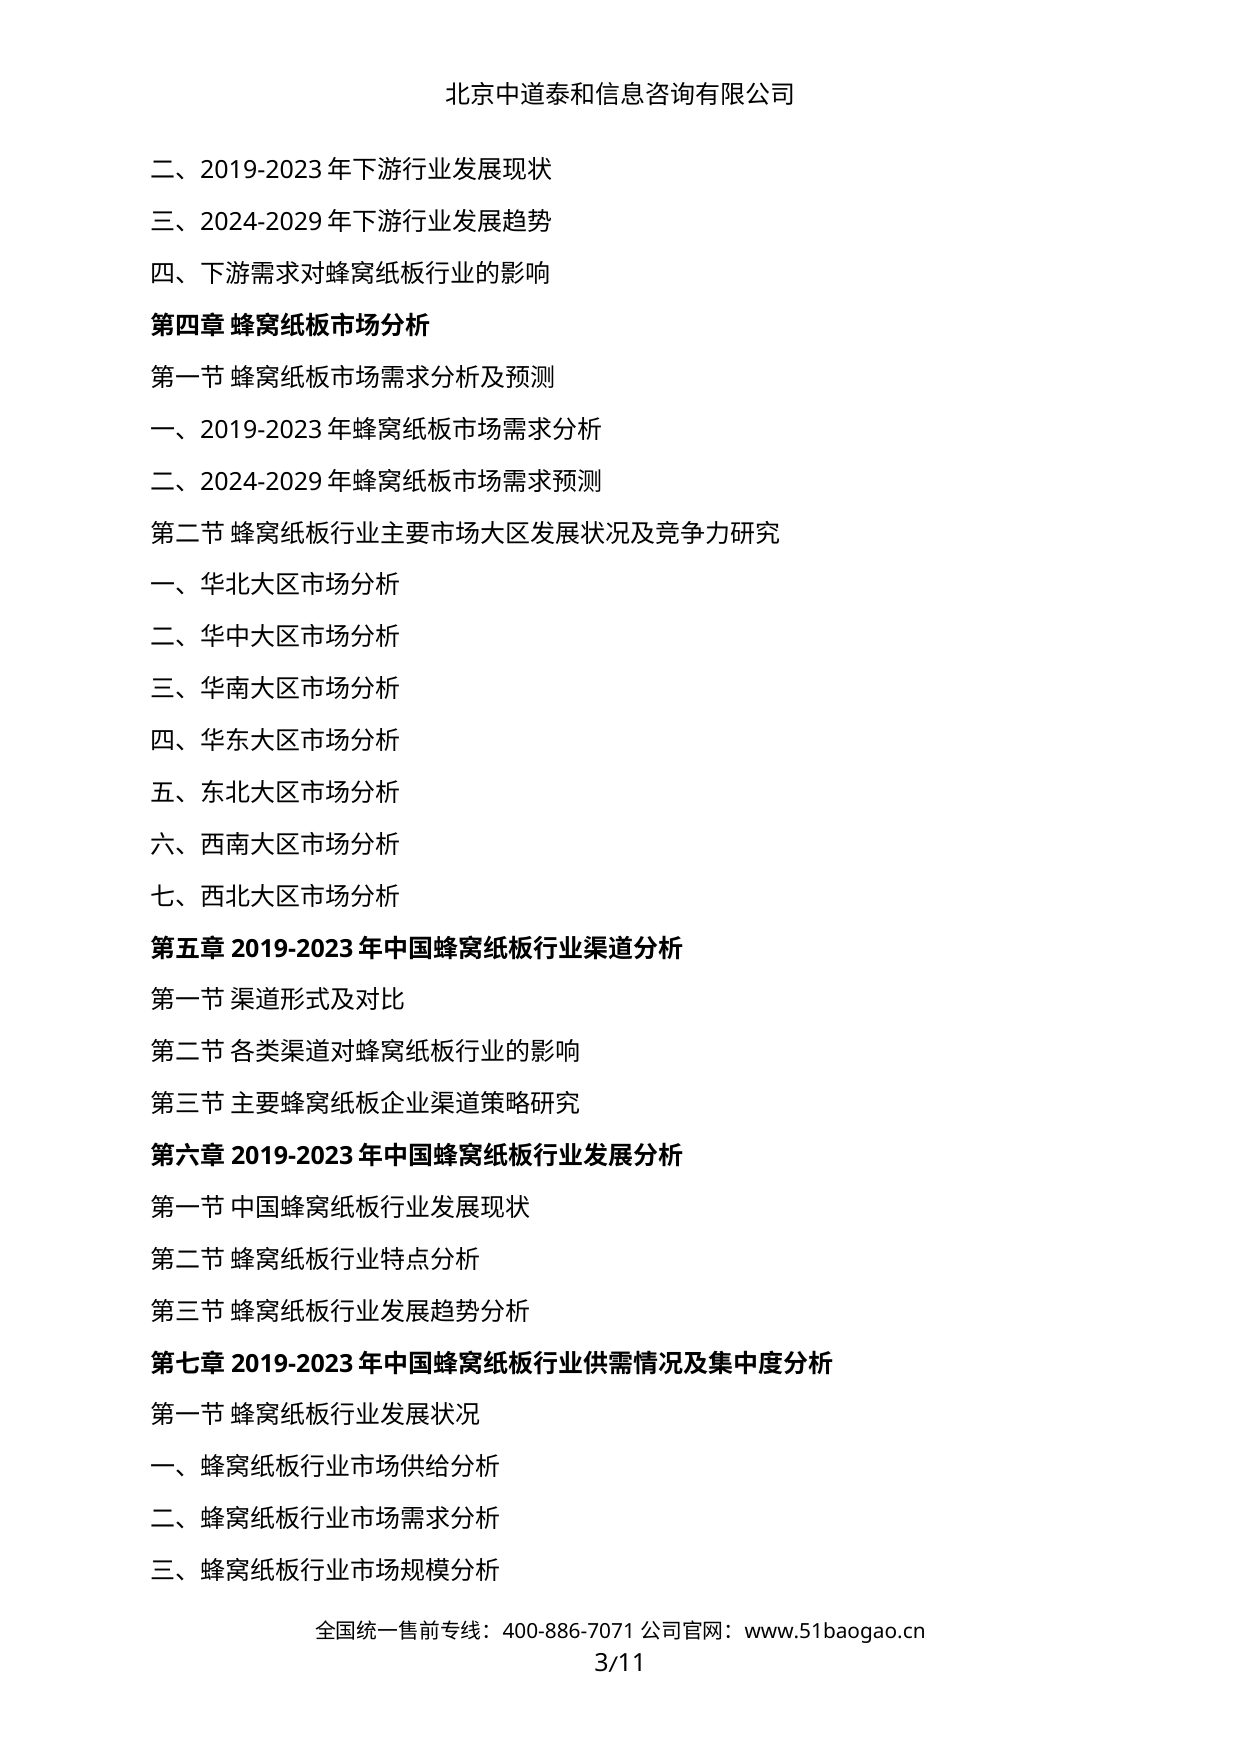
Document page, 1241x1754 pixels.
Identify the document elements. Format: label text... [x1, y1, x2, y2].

text 第一节 蜂窝纸板行业发展状况 [150, 1395, 1090, 1431]
text 第二节 蜂窝纸板行业特点分析 [150, 1239, 1090, 1276]
text 第六章 2019-2023年中国蜂窝纸板行业发展分析 [150, 1136, 1090, 1172]
text 六、西南大区市场分析 [150, 824, 1090, 861]
text 第三节 主要蜂窝纸板企业渠道策略研究 [150, 1084, 1090, 1120]
text 三、华南大区市场分析 [150, 669, 1090, 705]
text 第一节 渠道形式及对比 [150, 980, 1090, 1016]
text 三、蜂窝纸板行业市场规模分析 [150, 1551, 1090, 1587]
text 第二节 各类渠道对蜂窝纸板行业的影响 [150, 1032, 1090, 1068]
text 第五章 2019-2023年中国蜂窝纸板行业渠道分析 [150, 928, 1090, 964]
text 第二节 蜂窝纸板行业主要市场大区发展状况及竞争力研究 [150, 513, 1090, 549]
text 三、2024-2029年下游行业发展趋势 [150, 202, 1090, 238]
text 二、2019-2023年下游行业发展现状 [150, 150, 1090, 186]
text 一、2019-2023年蜂窝纸板市场需求分析 [150, 409, 1090, 446]
text 二、2024-2029年蜂窝纸板市场需求预测 [150, 461, 1090, 497]
text 二、华中大区市场分析 [150, 617, 1090, 653]
text 第七章 2019-2023年中国蜂窝纸板行业供需情况及集中度分析 [150, 1343, 1090, 1379]
text 第四章 蜂窝纸板市场分析 [150, 306, 1090, 342]
text 一、华北大区市场分析 [150, 565, 1090, 601]
text 第一节 中国蜂窝纸板行业发展现状 [150, 1187, 1090, 1224]
text 七、西北大区市场分析 [150, 876, 1090, 912]
text 第三节 蜂窝纸板行业发展趋势分析 [150, 1291, 1090, 1327]
text 四、下游需求对蜂窝纸板行业的影响 [150, 254, 1090, 290]
text 二、蜂窝纸板行业市场需求分析 [150, 1499, 1090, 1535]
text 五、东北大区市场分析 [150, 772, 1090, 809]
text 四、华东大区市场分析 [150, 721, 1090, 757]
text 第一节 蜂窝纸板市场需求分析及预测 [150, 357, 1090, 394]
text 一、蜂窝纸板行业市场供给分析 [150, 1447, 1090, 1483]
